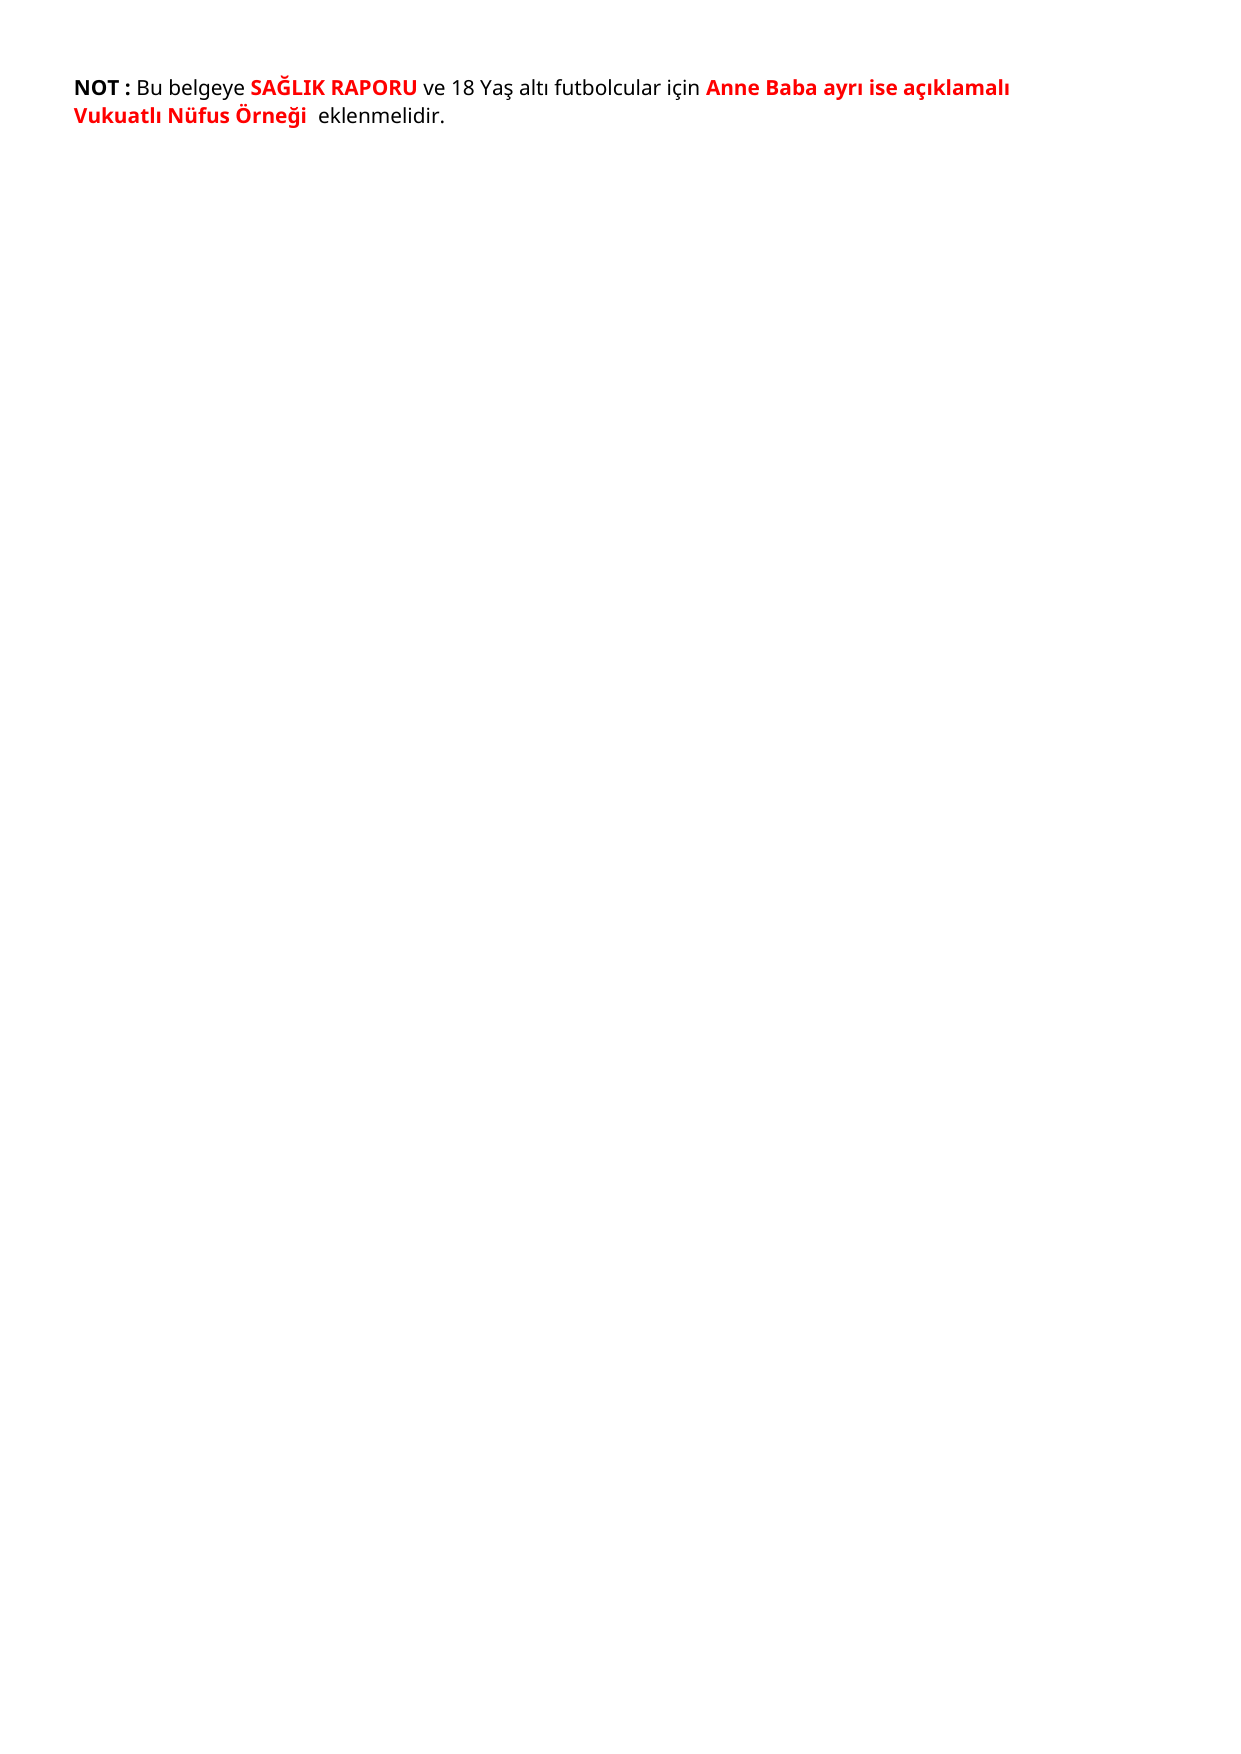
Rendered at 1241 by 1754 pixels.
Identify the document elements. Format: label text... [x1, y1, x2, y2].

text NOT : Bu belgeye SAĞLIK RAPORU ve 18 Yaş altı futbolcular için Anne Baba ayrı ise açıklamalı Vukuatlı Nüfus Örneği eklenmelidir. [74, 73, 1093, 130]
